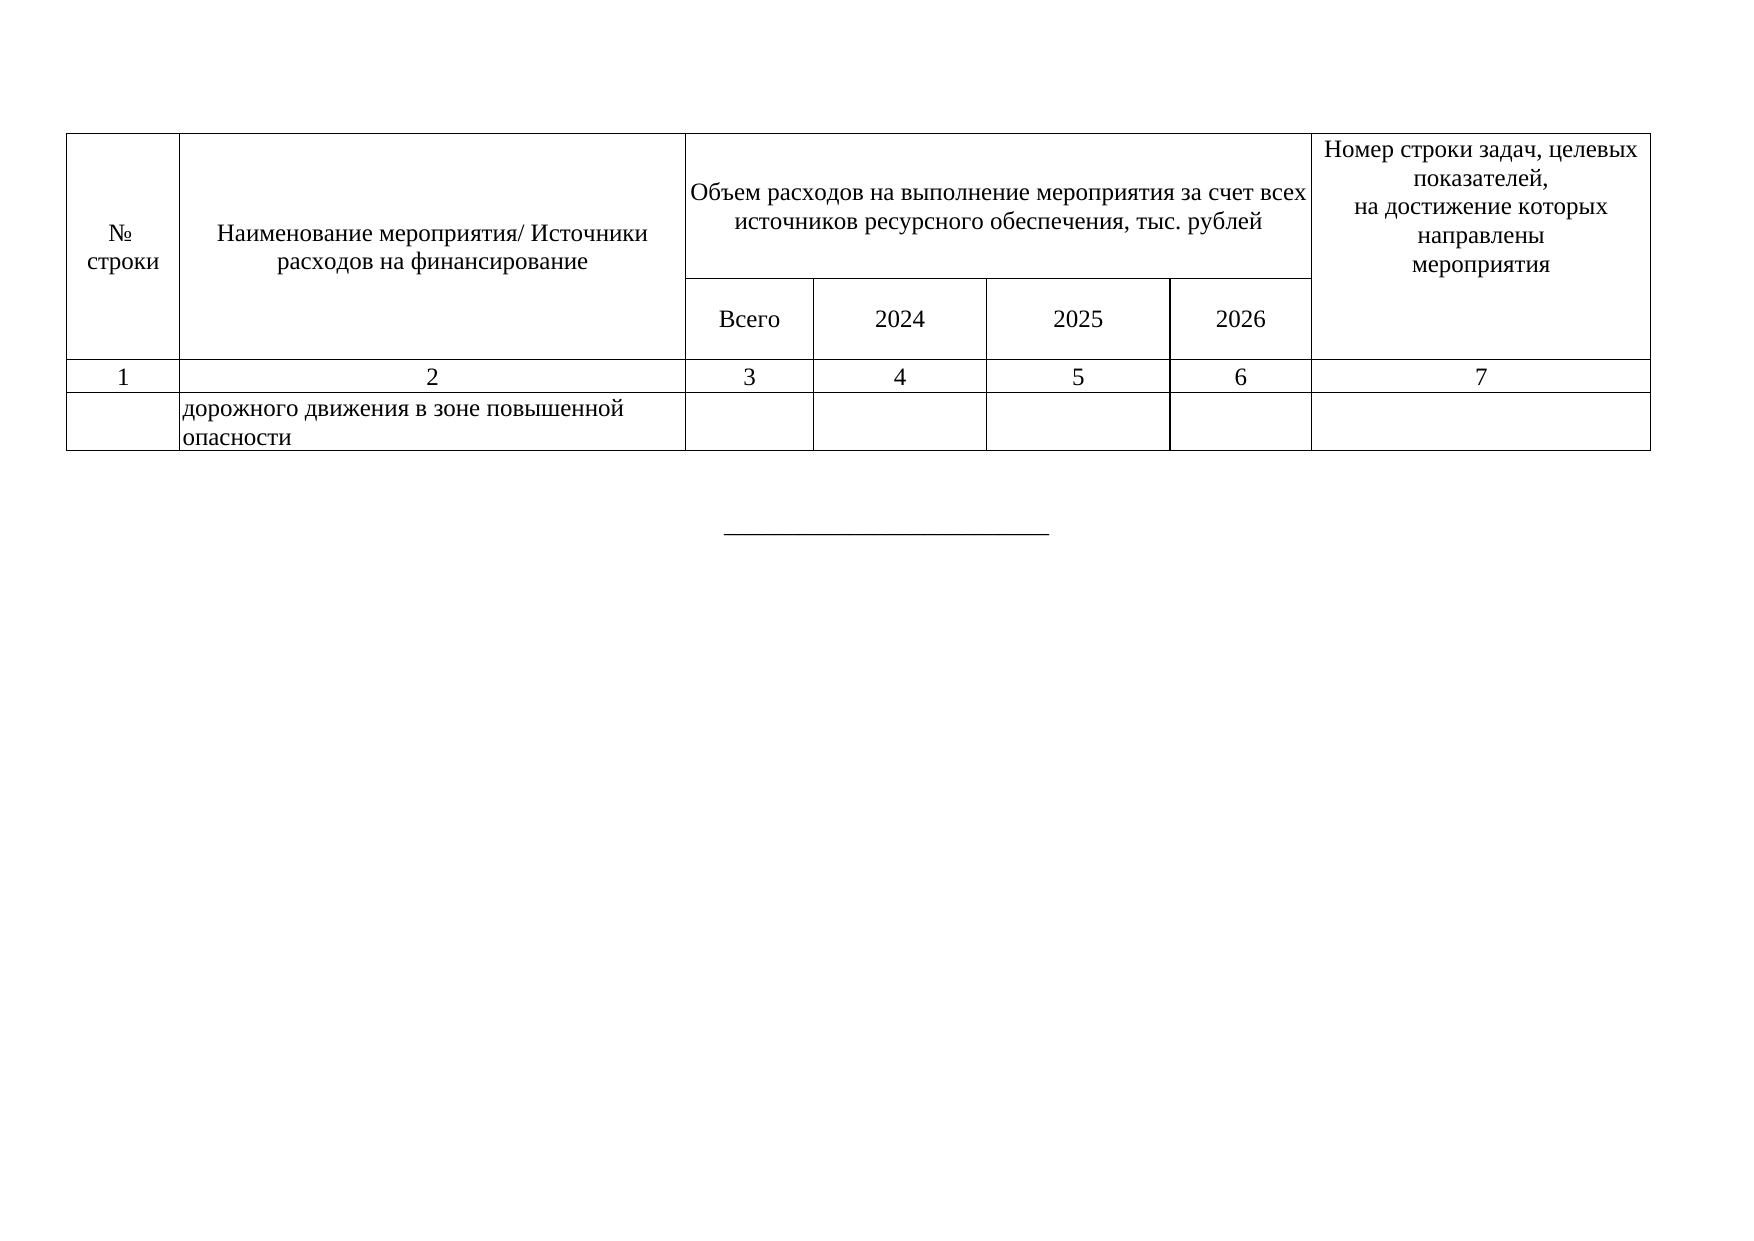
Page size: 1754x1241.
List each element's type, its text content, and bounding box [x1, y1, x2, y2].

table_cell Мероприятие 8. Проведение железнодорожных переездах, расположенных в г. Борзя акции «Осторожно, поезд!» направленный на профилактику совершения правонарушений на объектах инфраструктуры и соблюдение правил дорожного движения в зоне повышенной опасности [180, 393, 685, 450]
table_cell 2026 [1171, 279, 1311, 359]
text __________________________ [94, 509, 1679, 538]
table_header № строки [67, 134, 179, 359]
table_cell 5 [987, 360, 1169, 392]
table_cell 0 [686, 393, 813, 450]
table_cell 0 [987, 393, 1169, 450]
table_cell 7 [1312, 360, 1650, 392]
table_cell [1312, 278, 1650, 359]
table_cell 0 [1171, 393, 1311, 450]
table_cell 2024 [814, 279, 986, 359]
table_cell 0 [814, 393, 986, 450]
table_cell 1 [67, 360, 179, 392]
table_header Наименование мероприятия/ Источники расходов на финансирование [180, 134, 685, 359]
table_cell 4 [814, 360, 986, 392]
table_cell Всего [686, 279, 813, 359]
table_cell 2025 [987, 279, 1169, 359]
table_header Объем расходов на выполнение мероприятия за счет всех источников ресурсного обеспечения, тыс. рублей [686, 134, 1311, 278]
table_cell 6 [1171, 360, 1311, 392]
table_cell 2 [180, 360, 685, 392]
table_cell 3 [686, 360, 813, 392]
table_cell 13 [67, 393, 179, 450]
table_header Номер строки задач, целевых показателей, на достижение которых направлены мероприятия [1312, 134, 1650, 278]
table_cell [1312, 393, 1650, 450]
